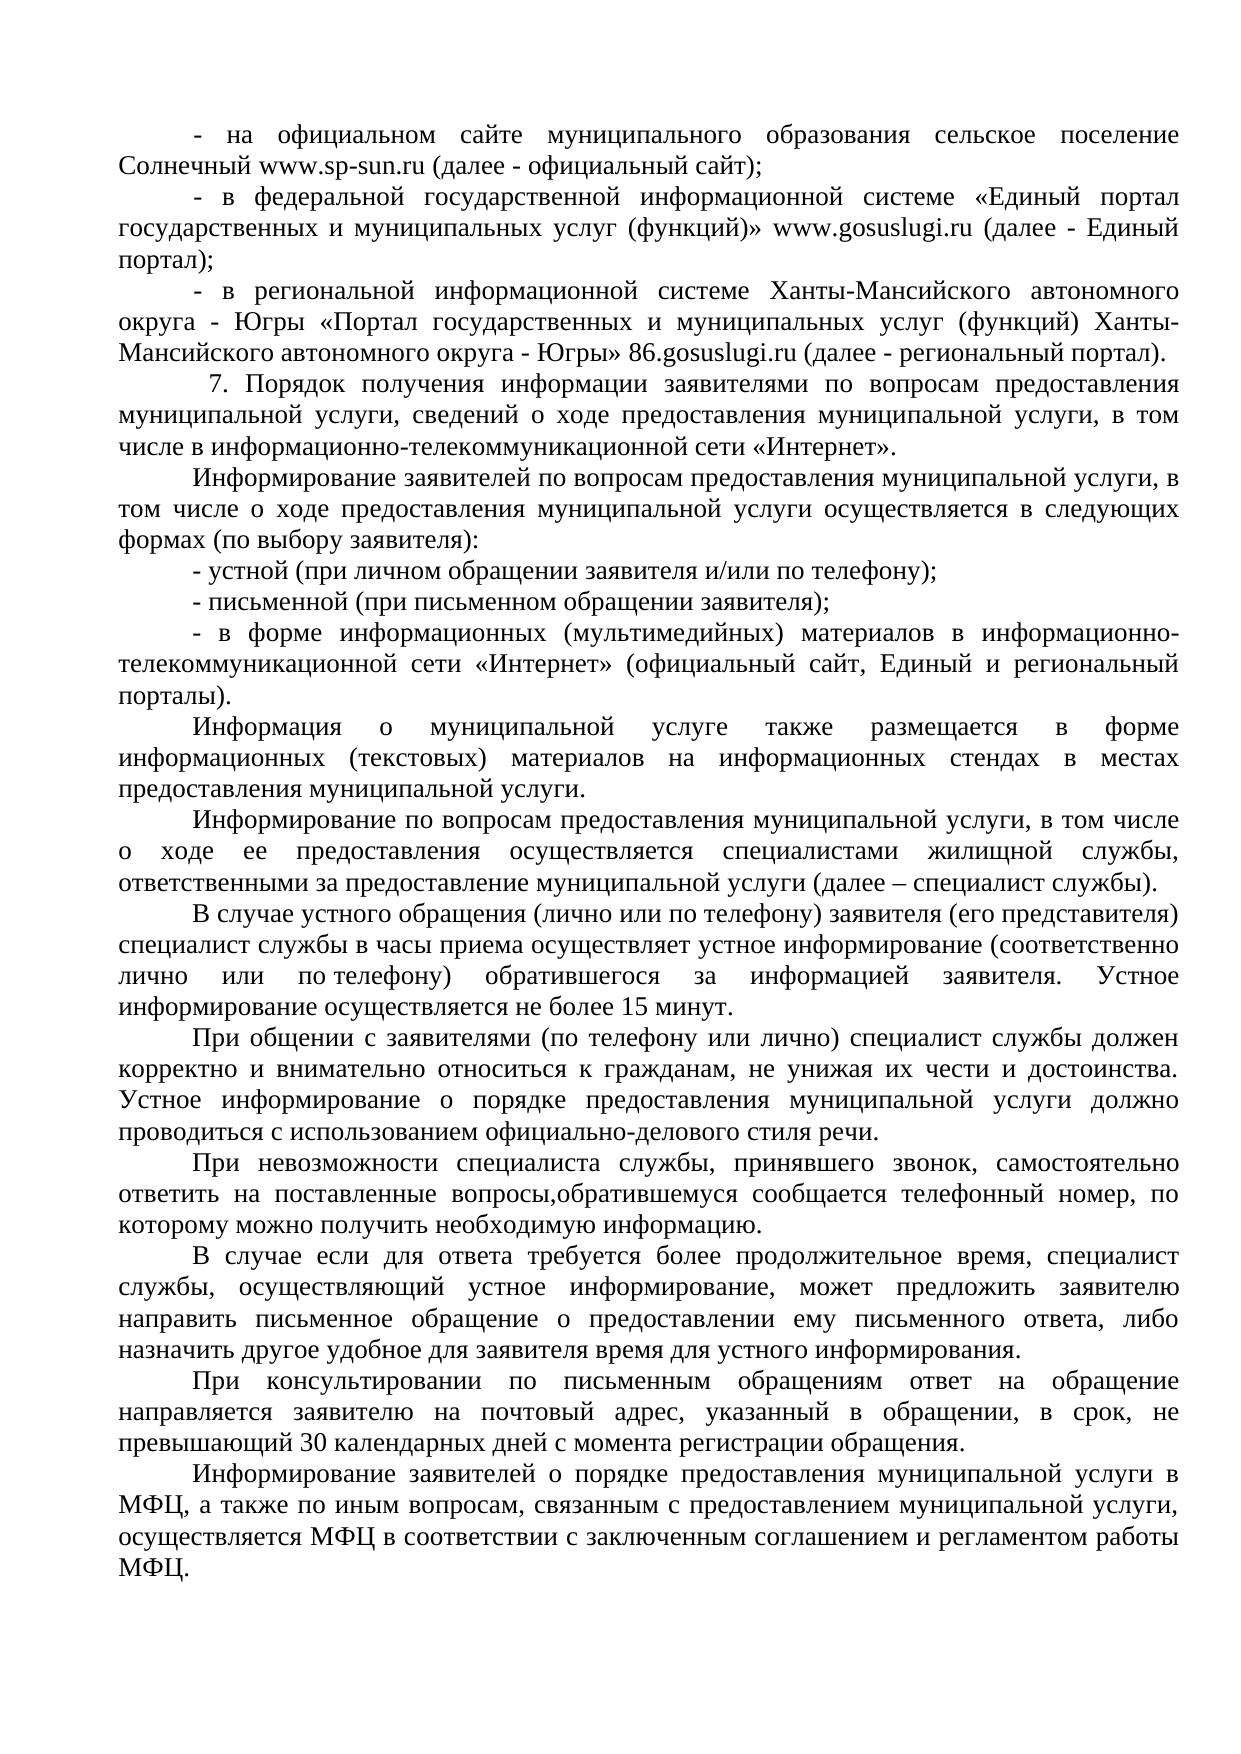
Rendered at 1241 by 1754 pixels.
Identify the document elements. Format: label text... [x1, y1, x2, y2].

text - в форме информационных (мультимедийных) материалов в информационно-телекоммуникационной сети «Интернет» (официальный сайт, Единый и региональный порталы). [118, 616, 1181, 710]
text Информирование заявителей о порядке предоставления муниципальной услуги в МФЦ, а также по иным вопросам, связанным с предоставлением муниципальной услуги, осуществляется МФЦ в соответствии с заключенным соглашением и регламентом работы МФЦ. [118, 1457, 1181, 1582]
text 7. Порядок получения информации заявителями по вопросам предоставления муниципальной услуги, сведений о ходе предоставления муниципальной услуги, в том числе в информационно-телекоммуникационной сети «Интернет». [118, 367, 1181, 461]
text - в федеральной государственной информационной системе «Единый портал государственных и муниципальных услуг (функций)» www.gosuslugi.ru (далее - Единый портал); [118, 180, 1181, 274]
text При невозможности специалиста службы, принявшего звонок, самостоятельно ответить на поставленные вопросы,обратившемуся сообщается телефонный номер, по которому можно получить необходимую информацию. [118, 1146, 1181, 1239]
text - в региональной информационной системе Ханты-Мансийского автономного округа - Югры «Портал государственных и муниципальных услуг (функций) Ханты-Мансийского автономного округа - Югры» 86.gosuslugi.ru (далее - региональный портал). [118, 274, 1181, 367]
text Информация о муниципальной услуге также размещается в форме информационных (текстовых) материалов на информационных стендах в местах предоставления муниципальной услуги. [118, 710, 1181, 803]
text - письменной (при письменном обращении заявителя); [118, 585, 1181, 616]
text - устной (при личном обращении заявителя и/или по телефону); [118, 554, 1181, 585]
text При общении с заявителями (по телефону или лично) специалист службы должен корректно и внимательно относиться к гражданам, не унижая их чести и достоинства. Устное информирование о порядке предоставления муниципальной услуги должно проводиться с использованием официально-делового стиля речи. [118, 1021, 1181, 1146]
text В случае если для ответа требуется более продолжительное время, специалист службы, осуществляющий устное информирование, может предложить заявителю направить письменное обращение о предоставлении ему письменного ответа, либо назначить другое удобное для заявителя время для устного информирования. [118, 1239, 1181, 1364]
text - на официальном сайте муниципального образования сельское поселение Солнечный www.sp-sun.ru (далее - официальный сайт); [118, 118, 1181, 180]
text В случае устного обращения (лично или по телефону) заявителя (его представителя) специалист службы в часы приема осуществляет устное информирование (соответственно лично или по телефону) обратившегося за информацией заявителя. Устное информирование осуществляется не более 15 минут. [118, 897, 1181, 1021]
text При консультировании по письменным обращениям ответ на обращение направляется заявителю на почтовый адрес, указанный в обращении, в срок, не превышающий 30 календарных дней с момента регистрации обращения. [118, 1364, 1181, 1457]
text Информирование заявителей по вопросам предоставления муниципальной услуги, в том числе о ходе предоставления муниципальной услуги осуществляется в следующих формах (по выбору заявителя): [118, 461, 1181, 554]
text Информирование по вопросам предоставления муниципальной услуги, в том числе о ходе ее предоставления осуществляется специалистами жилищной службы, ответственными за предоставление муниципальной услуги (далее – специалист службы). [118, 803, 1181, 897]
